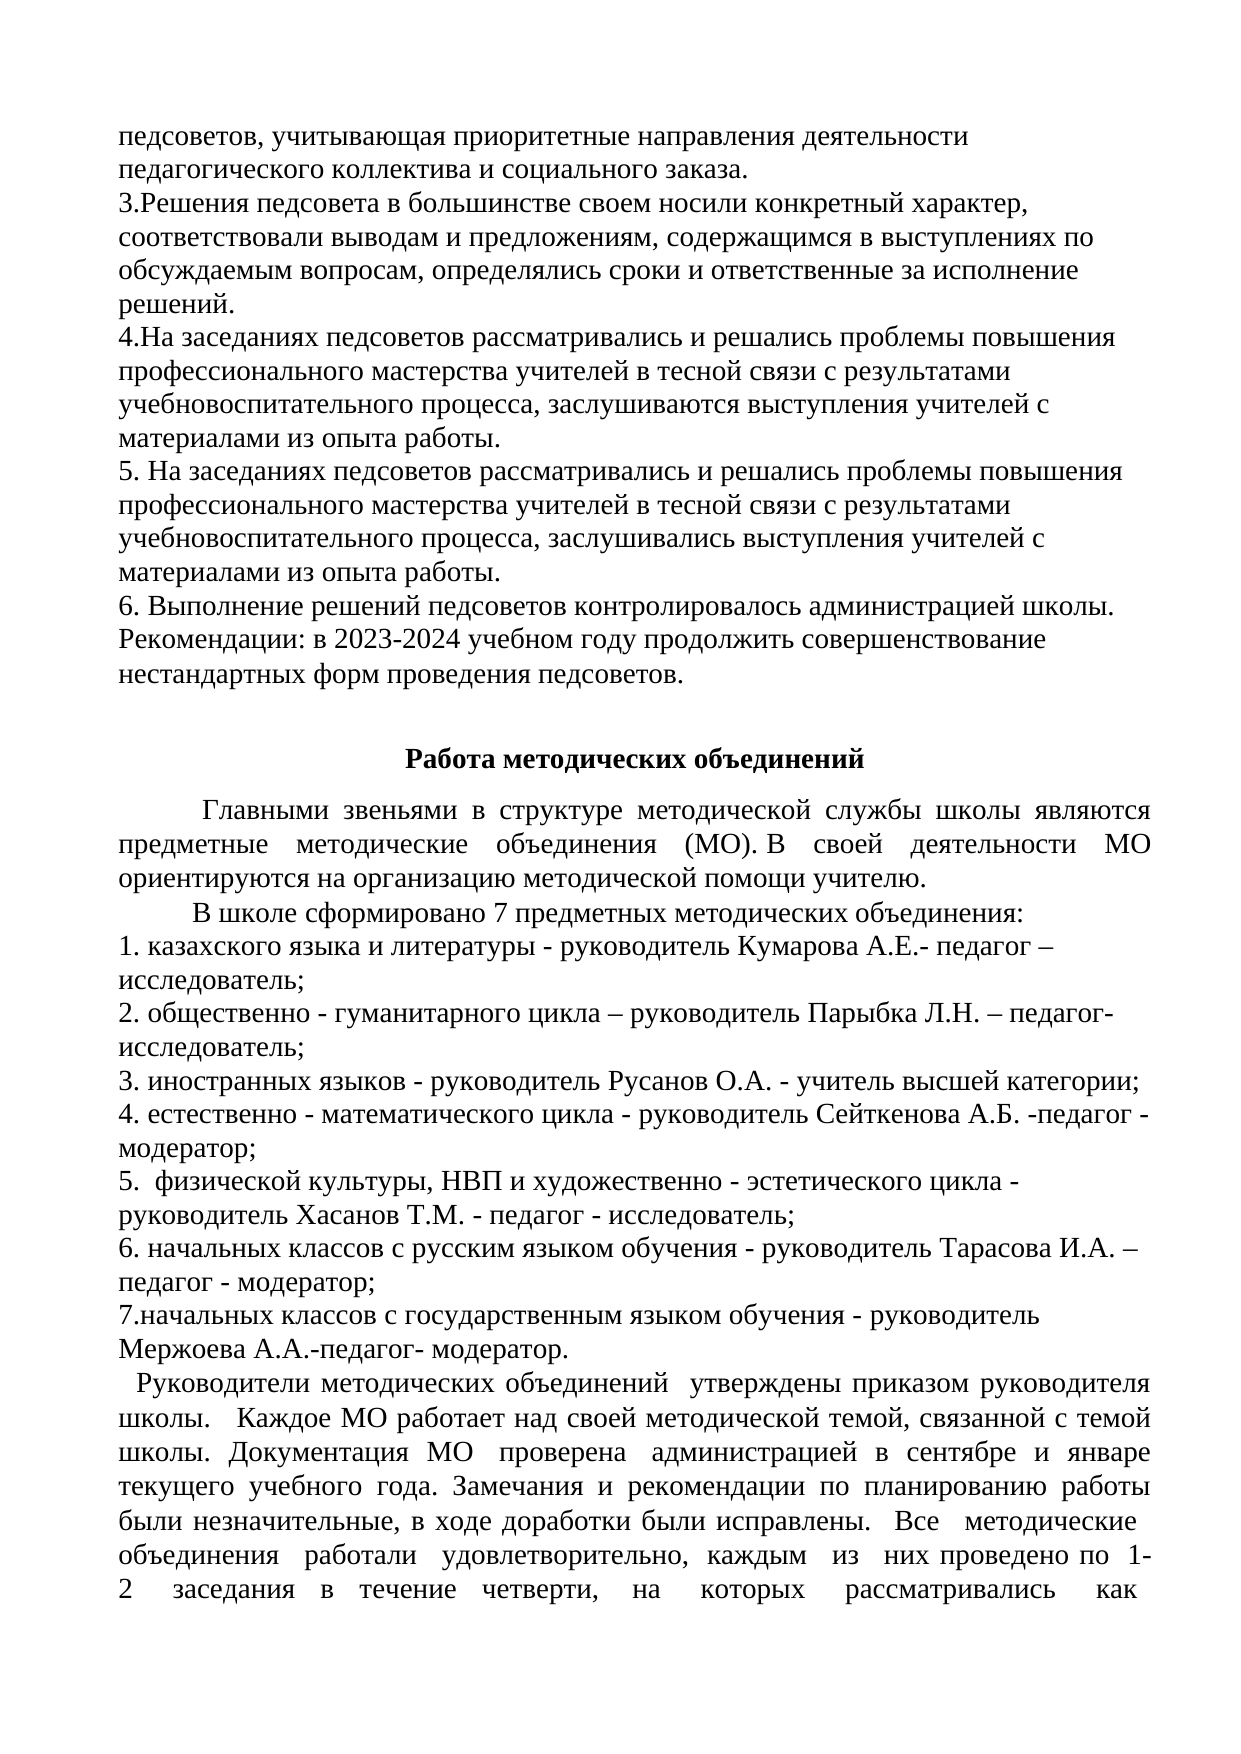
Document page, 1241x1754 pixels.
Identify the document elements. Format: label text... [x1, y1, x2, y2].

text 3.Решения педсовета в большинстве своем носили конкретный характер, соответствовали выводам и предложениям, содержащимся в выступлениях по обсуждаемым вопросам, определялись сроки и ответственные за исполнение решений. [118, 185, 1152, 319]
text 1. казахского языка и литературы - руководитель Кумарова А.Е.- педагог – исследователь; [118, 928, 1152, 996]
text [118, 118, 1152, 185]
text Работа методических объединений [118, 741, 1152, 774]
text 4.На заседаниях педсоветов рассматривались и решались проблемы повышения профессионального мастерства учителей в тесной связи с результатами учебновоспитательного процесса, заслушиваются выступления учителей с материалами из опыта работы. [118, 319, 1152, 453]
text Главными звеньями в структуре методической службы школы являются предметные методические объединения (МО). В своей деятельности МО ориентируются на организацию методической помощи учителю. [118, 791, 1152, 894]
text 4. естественно - математического цикла - руководитель Сейткенова А.Б. -педагог - модератор; [118, 1096, 1152, 1163]
text 7.начальных классов с государственным языком обучения - руководитель Мержоева А.А.-педагог- модератор. [118, 1297, 1152, 1364]
text 3. иностранных языков - руководитель Русанов О.А. - учитель высшей категории; [118, 1063, 1152, 1096]
text В школе сформировано 7 предметных методических объединения: [118, 894, 1152, 928]
text Рекомендации: в 2023-2024 учебном году продолжить совершенствование нестандартных форм проведения педсоветов. [118, 621, 1152, 690]
text 2. общественно - гуманитарного цикла – руководитель Парыбка Л.Н. – педагог- исследователь; [118, 996, 1152, 1063]
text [118, 1364, 1152, 1605]
text 6. начальных классов с русским языком обучения - руководитель Тарасова И.А. – педагог - модератор; [118, 1230, 1152, 1297]
text 5. На заседаниях педсоветов рассматривались и решались проблемы повышения профессионального мастерства учителей в тесной связи с результатами учебновоспитательного процесса, заслушивались выступления учителей с материалами из опыта работы. [118, 453, 1152, 588]
text 6. Выполнение решений педсоветов контролировалось администрацией школы. [118, 588, 1152, 621]
text 5. физической культуры, НВП и художественно - эстетического цикла - руководитель Хасанов Т.М. - педагог - исследователь; [118, 1163, 1152, 1230]
